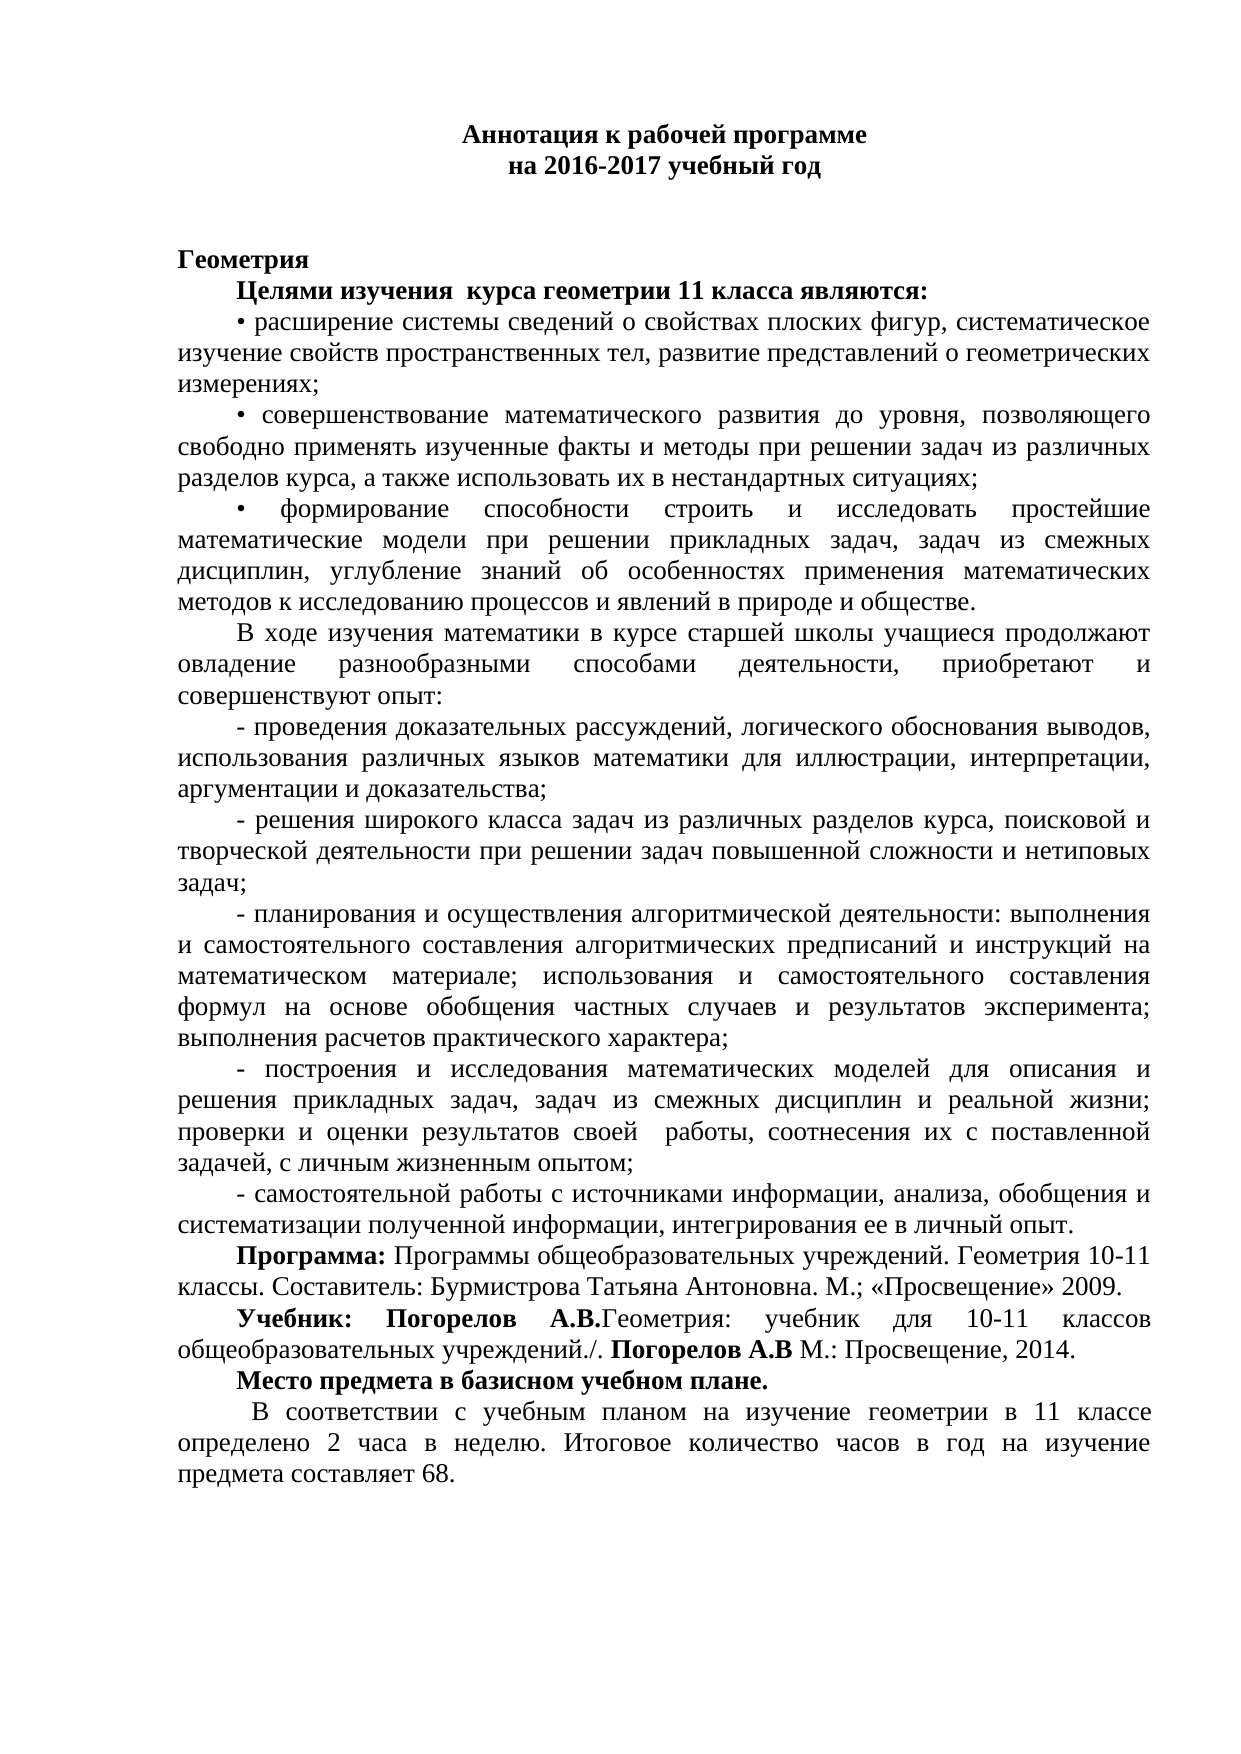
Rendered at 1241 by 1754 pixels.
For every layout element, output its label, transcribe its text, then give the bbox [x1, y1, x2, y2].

text - проведения доказательных рассуждений, логического обоснования выводов, использования различных языков математики для иллюстрации, интерпретации, аргументации и доказательства; [177, 710, 1152, 803]
text Учебник: Погорелов А.В.Геометрия: учебник для 10-11 классов общеобразовательных учреждений./. Погорелов А.В М.: Просвещение, 2014. [177, 1302, 1152, 1364]
text Аннотация к рабочей программе [177, 118, 1152, 149]
text Геометрия [177, 243, 1152, 274]
text Место предмета в базисном учебном плане. [177, 1364, 1152, 1395]
text - построения и исследования математических моделей для описания и решения прикладных задач, задач из смежных дисциплин и реальной жизни; проверки и оценки результатов своей работы, соотнесения их с поставленной задачей, с личным жизненным опытом; [177, 1052, 1152, 1177]
text - решения широкого класса задач из различных разделов курса, поисковой и творческой деятельности при решении задач повышенной сложности и нетиповых задач; [177, 803, 1152, 897]
text • совершенствование математического развития до уровня, позволяющего свободно применять изученные факты и методы при решении задач из различных разделов курса, а также использовать их в нестандартных ситуациях; [177, 398, 1152, 492]
text В соответствии с учебным планом на изучение геометрии в 11 классе определено 2 часа в неделю. Итоговое количество часов в год на изучение предмета составляет 68. [177, 1395, 1152, 1488]
text • расширение системы сведений о свойствах плоских фигур, систематическое изучение свойств пространственных тел, развитие представлений о геометрических измерениях; [177, 305, 1152, 398]
text • формирование способности строить и исследовать простейшие математические модели при решении прикладных задач, задач из смежных дисциплин, углубление знаний об особенностях применения математических методов к исследованию процессов и явлений в природе и обществе. [177, 492, 1152, 616]
text Программа: Программы общеобразовательных учреждений. Геометрия 10-11 классы. Составитель: Бурмистрова Татьяна Антоновна. М.; «Просвещение» 2009. [177, 1239, 1152, 1302]
text Целями изучения курса геометрии 11 класса являются: [177, 274, 1152, 305]
text - самостоятельной работы с источниками информации, анализа, обобщения и систематизации полученной информации, интегрирования ее в личный опыт. [177, 1177, 1152, 1239]
text - планирования и осуществления алгоритмической деятельности: выполнения и самостоятельного составления алгоритмических предписаний и инструкций на математическом материале; использования и самостоятельного составления формул на основе обобщения частных случаев и результатов эксперимента; выполнения расчетов практического характера; [177, 897, 1152, 1052]
text В ходе изучения математики в курсе старшей школы учащиеся продолжают овладение разнообразными способами деятельности, приобретают и совершенствуют опыт: [177, 616, 1152, 710]
text на 2016-2017 учебный год [177, 149, 1152, 180]
